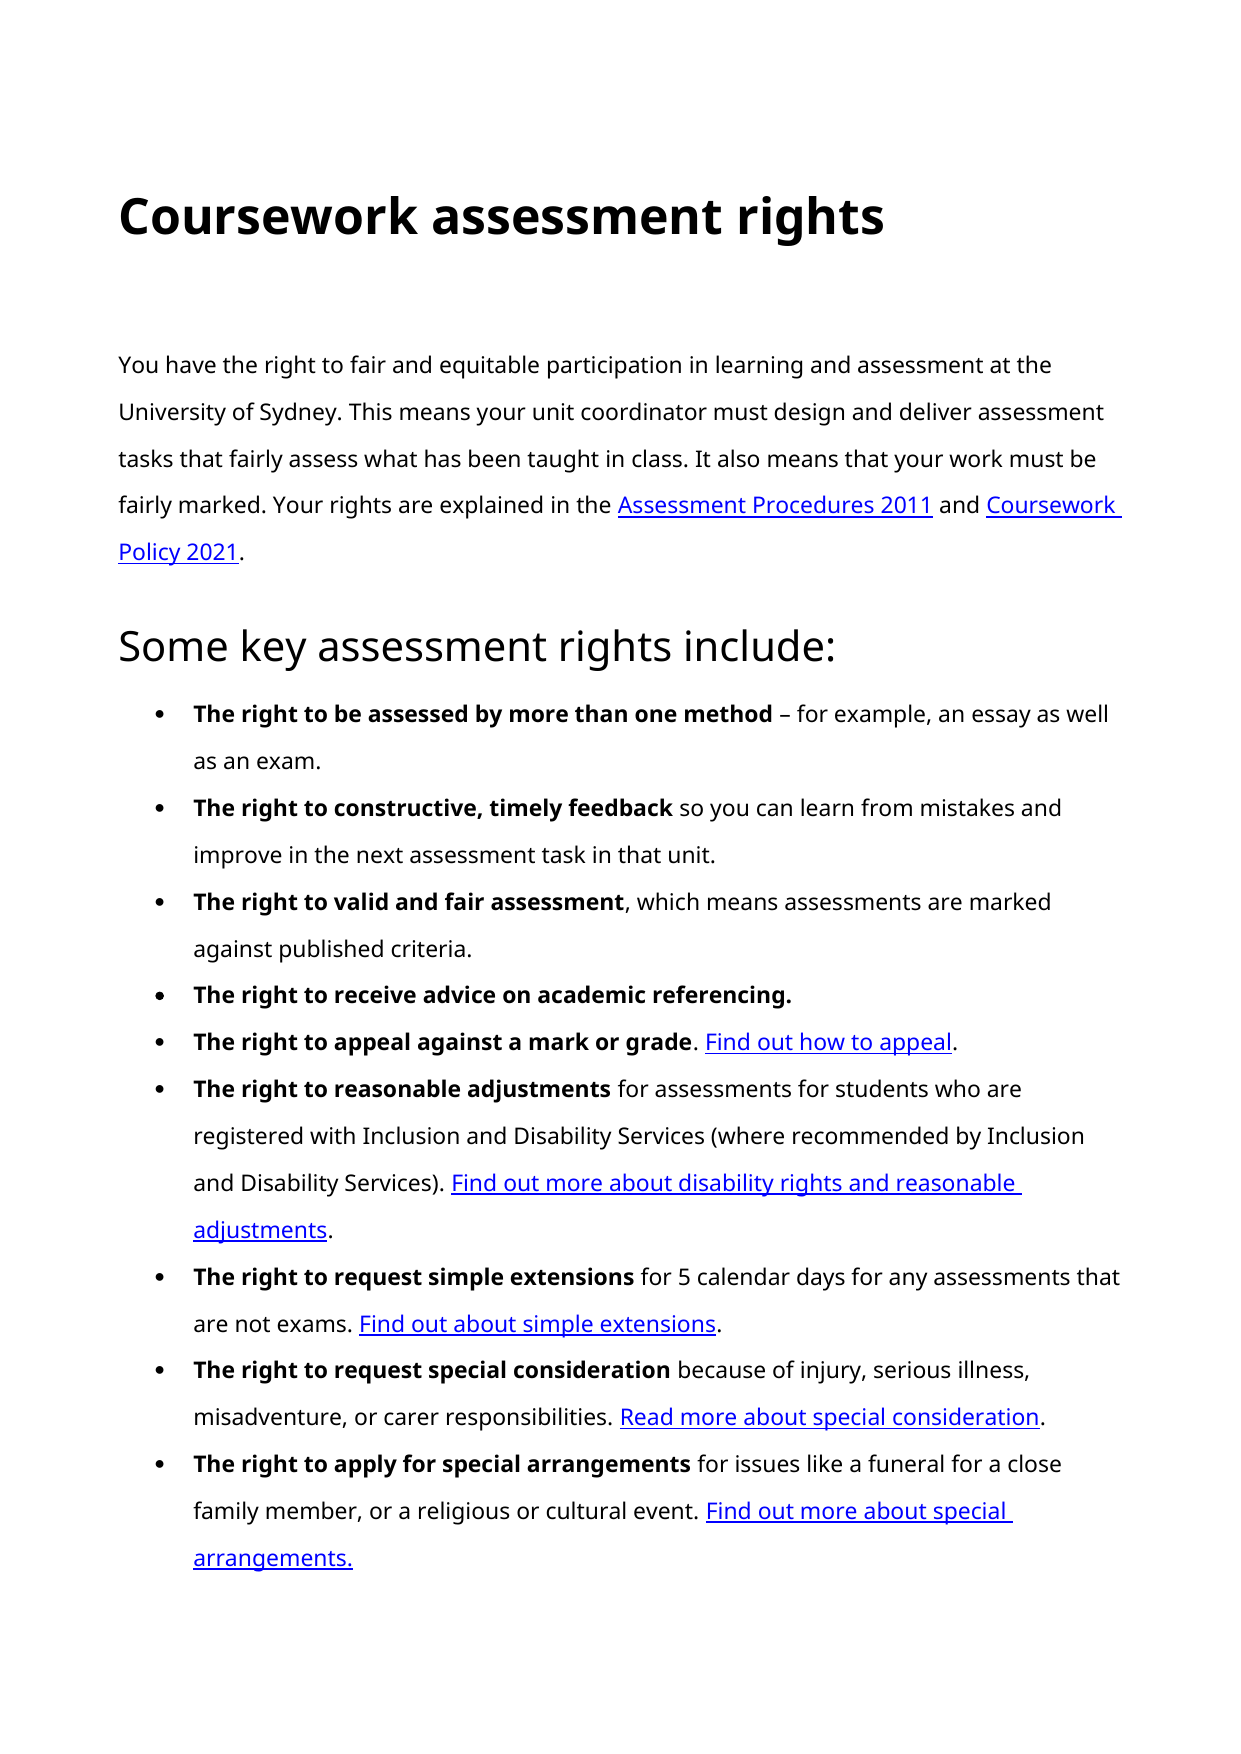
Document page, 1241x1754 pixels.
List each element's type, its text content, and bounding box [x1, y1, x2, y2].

list The right to request simple extensions for 5 calendar days for any assessments that are not exams. Find out about simple extensions. [156, 1261, 1122, 1339]
list The right to valid and fair assessment, which means assessments are marked against published criteria. [156, 886, 1122, 964]
list The right to constructive, timely feedback so you can learn from mistakes and improve in the next assessment task in that unit. [156, 792, 1122, 870]
list The right to request special consideration because of injury, serious illness, misadventure, or carer responsibilities. Read more about special consideration. [156, 1354, 1122, 1433]
list The right to apply for special arrangements for issues like a funeral for a close family member, or a religious or cultural event. Find out more about special arrangements. [156, 1448, 1122, 1573]
list The right to appeal against a mark or grade. Find out how to appeal. [156, 1026, 1122, 1058]
subtitle Some key assessment rights include: [118, 616, 1122, 673]
list The right to be assessed by more than one method – for example, an essay as well as an exam. [156, 698, 1122, 776]
list The right to receive advice on academic referencing. [156, 979, 1122, 1011]
text You have the right to fair and equitable participation in learning and assessment at the University of Sydney. This means your unit coordinator must design and deliver assessment tasks that fairly assess what has been taught in class. It also means that your work must be fairly marked. Your rights are explained in the Assessment Procedures 2011 and Coursework Policy 2021. [118, 349, 1122, 567]
subtitle Coursework assessment rights [118, 181, 1122, 249]
list The right to reasonable adjustments for assessments for students who are registered with Inclusion and Disability Services (where recommended by Inclusion and Disability Services). Find out more about disability rights and reasonable adjustments. [156, 1073, 1122, 1245]
